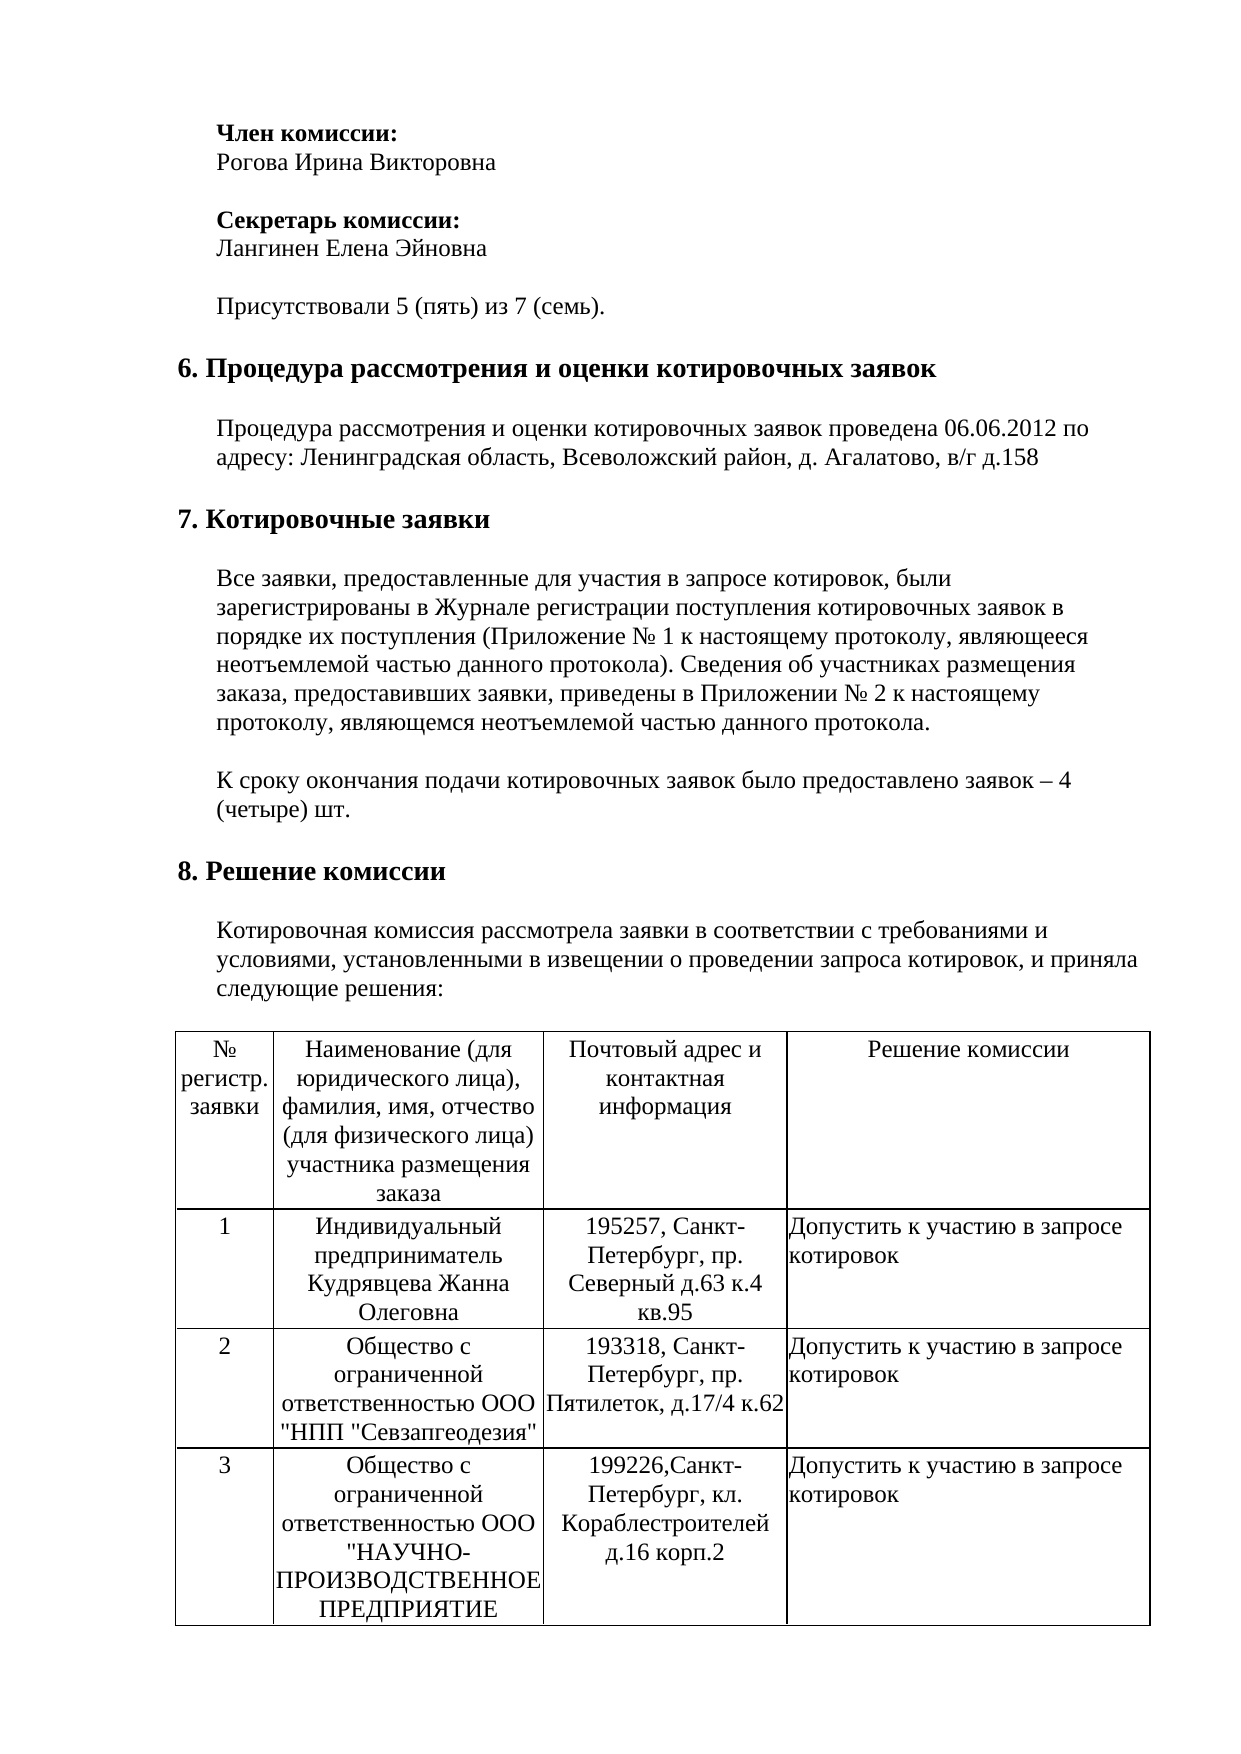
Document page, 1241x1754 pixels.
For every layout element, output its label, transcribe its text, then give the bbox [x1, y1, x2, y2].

table_header Почтовый адрес и контактная информация [544, 1032, 786, 1208]
table_cell 1 [176, 1209, 273, 1328]
table_cell 2 [176, 1329, 273, 1447]
table_header Наименование (для юридического лица), фамилия, имя, отчество (для физического лица) участника размещения заказа [274, 1032, 543, 1208]
text 7. Котировочные заявки [177, 502, 1152, 534]
text Процедура рассмотрения и оценки котировочных заявок проведена 06.06.2012 по адресу: Ленинградская область, Всеволожский район, д. Агалатово, в/г д.158 [216, 413, 1152, 471]
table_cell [788, 1449, 1149, 1624]
table_header Решение комиссии [788, 1032, 1149, 1208]
table_cell Допустить к участию в запросе котировок [788, 1329, 1149, 1447]
text Присутствовали 5 (пять) из 7 (семь). [216, 291, 1152, 320]
table_cell Допустить к участию в запросе котировок [788, 1210, 1149, 1328]
table_cell Общество с ограниченной ответственностью ООО "НПП "Севзапгеодезия" [274, 1329, 543, 1447]
text 6. Процедура рассмотрения и оценки котировочных заявок [177, 351, 1152, 384]
text Котировочная комиссия рассмотрела заявки в соответствии с требованиями и условиями, установленными в извещении о проведении запроса котировок, и приняла следующие решения: [216, 915, 1152, 1002]
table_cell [274, 1449, 543, 1624]
text Член комиссии: Рогова Ирина Викторовна [216, 118, 1152, 176]
table_header № регистр. заявки [176, 1032, 273, 1208]
table_cell 193318, Санкт-Петербург, пр. Пятилеток, д.17/4 к.62 [544, 1329, 786, 1447]
text К сроку окончания подачи котировочных заявок было предоставлено заявок – 4 (четыре) шт. [216, 765, 1152, 822]
text Все заявки, предоставленные для участия в запросе котировок, были зарегистрированы в Журнале регистрации поступления котировочных заявок в порядке их поступления (Приложение № 1 к настоящему протоколу, являющееся неотъемлемой частью данного протокола). Сведения об участниках размещения заказа, предоставивших заявки, приведены в Приложении № 2 к настоящему протоколу, являющемся неотъемлемой частью данного протокола. [216, 563, 1152, 736]
text 8. Решение комиссии [177, 854, 1152, 886]
table_cell 195257, Санкт-Петербург, пр. Северный д.63 к.4 кв.95 [544, 1210, 786, 1328]
text Секретарь комиссии: Лангинен Елена Эйновна [216, 205, 1152, 262]
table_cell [544, 1449, 786, 1624]
table_cell Индивидуальный предприниматель Кудрявцева Жанна Олеговна [274, 1210, 543, 1328]
table_cell 3 [176, 1448, 273, 1624]
